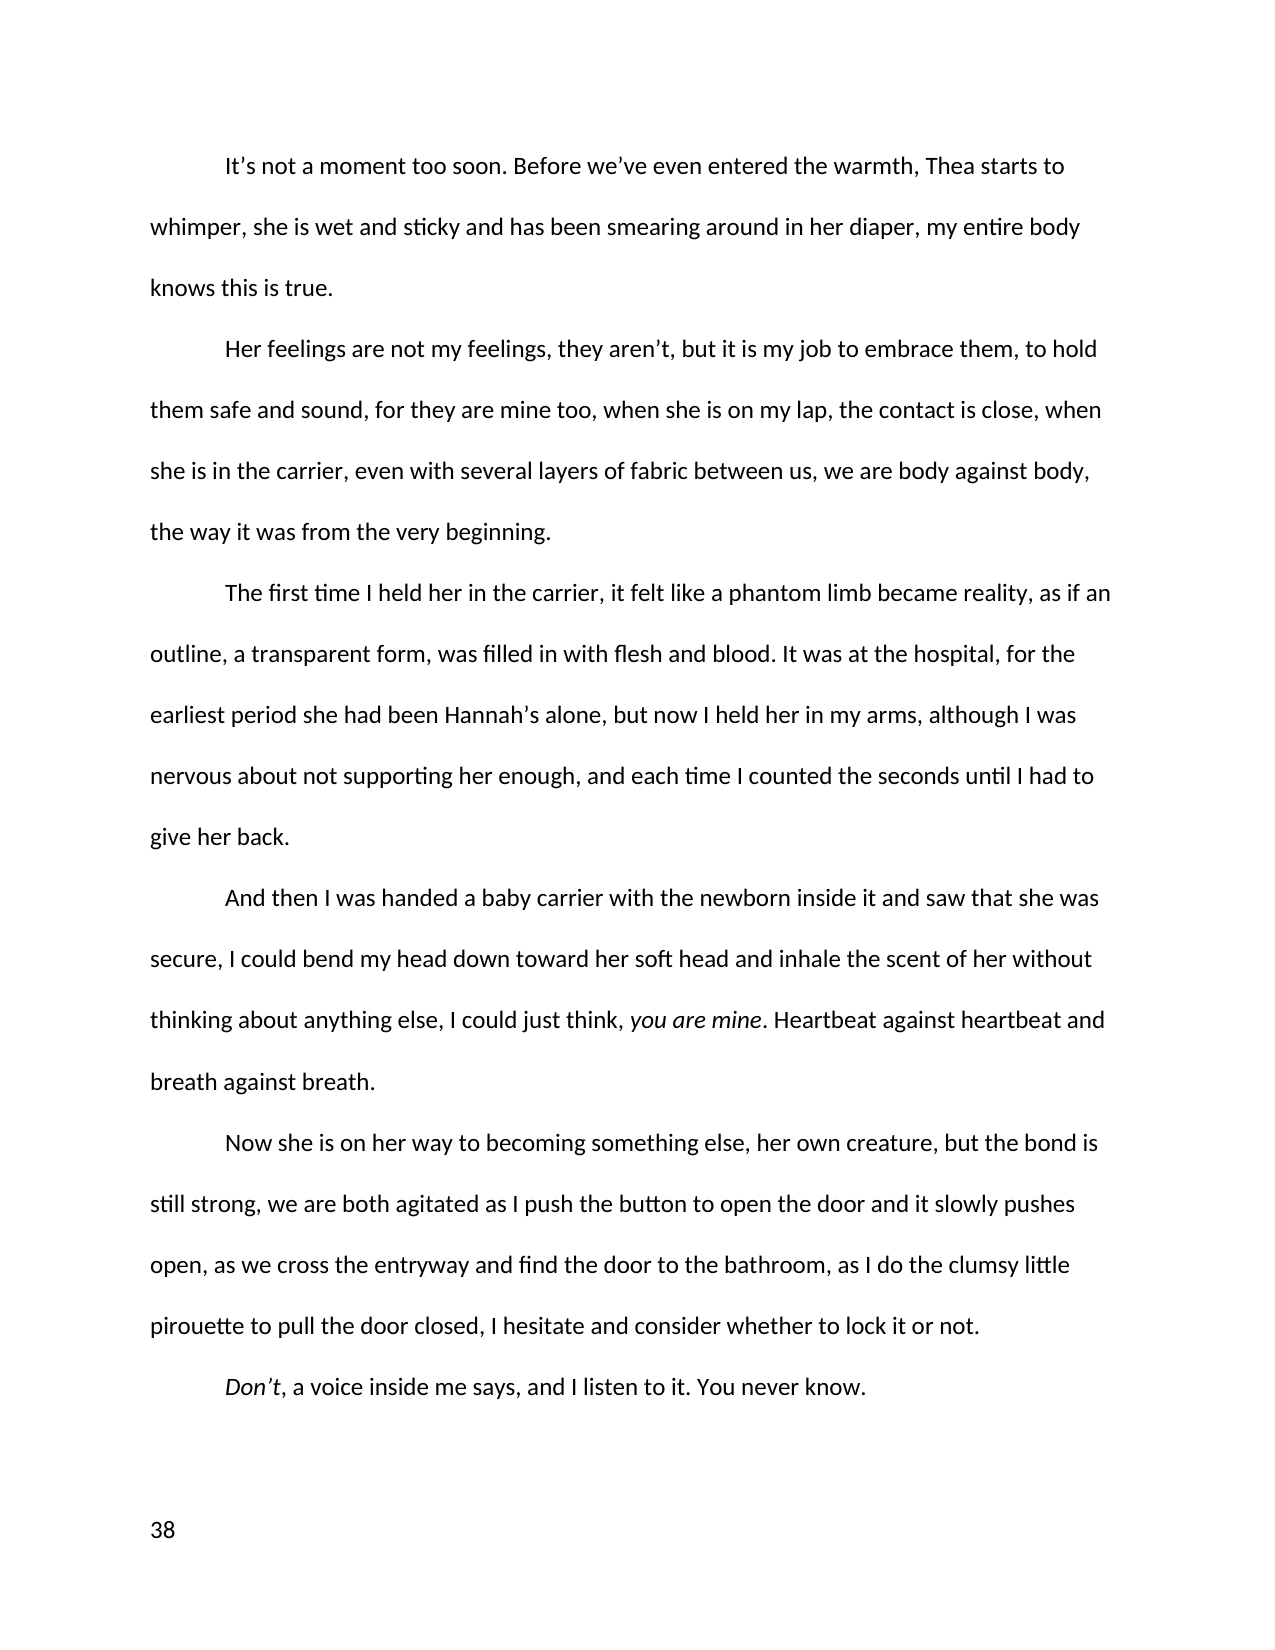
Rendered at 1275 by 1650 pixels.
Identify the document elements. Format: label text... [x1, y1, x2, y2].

text Her feelings are not my feelings, they aren’t, but it is my job to embrace them, to hold them safe and sound, for they are mine too, when she is on my lap, the contact is close, when she is in the carrier, even with several layers of fabric between us, we are body against body, the way it was from the very beginning. [150, 333, 1125, 547]
text Don’t, a voice inside me says, and I listen to it. You never know. [150, 1371, 1125, 1401]
text And then I was handed a baby carrier with the newborn inside it and saw that she was secure, I could bend my head down toward her soft head and inhale the scent of her without thinking about anything else, I could just think, you are mine. Heartbeat against heartbeat and breath against breath. [150, 882, 1125, 1096]
text Now she is on her way to becoming something else, her own creature, but the bond is still strong, we are both agitated as I push the button to open the door and it slowly pushes open, as we cross the entryway and find the door to the bathroom, as I do the clumsy little pirouette to pull the door closed, I hesitate and consider whether to lock it or not. [150, 1127, 1125, 1340]
text The first time I held her in the carrier, it felt like a phantom limb became reality, as if an outline, a transparent form, was filled in with flesh and blood. It was at the hospital, for the earliest period she had been Hannah’s alone, but now I held her in my arms, although I was nervous about not supporting her enough, and each time I counted the seconds until I had to give her back. [150, 577, 1125, 852]
text It’s not a moment too soon. Before we’ve even entered the warmth, Thea starts to whimper, she is wet and sticky and has been smearing around in her diaper, my entire body knows this is true. [150, 150, 1125, 303]
